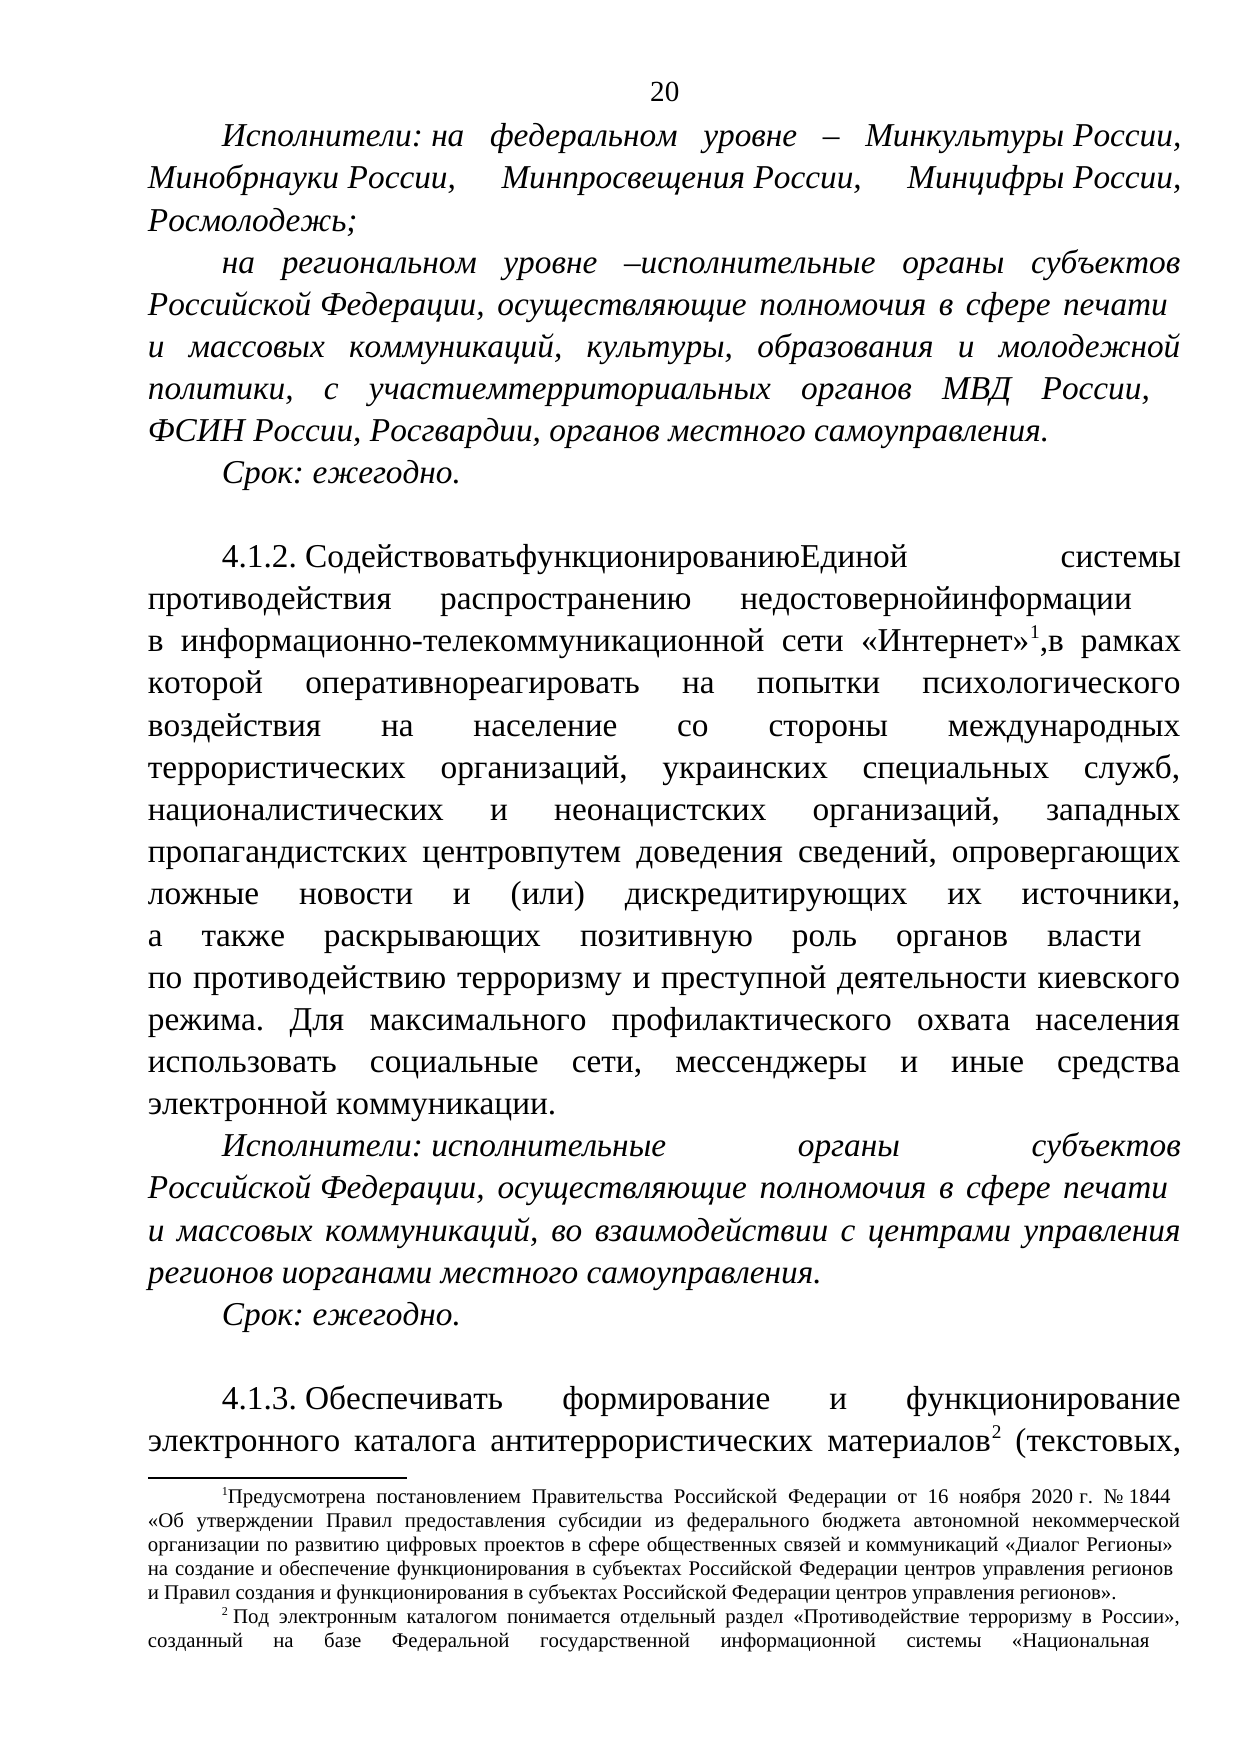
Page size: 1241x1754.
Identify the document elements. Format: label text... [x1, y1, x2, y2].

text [148, 1378, 1181, 1459]
text на региональном уровне –исполнительные органы субъектов Российской Федерации, осуществляющие полномочия в сфере печати и массовых коммуникаций, культуры, образования и молодежной политики, с участиемтерриториальных органов МВД России, ФСИН России, Росгвардии, органов местного самоуправления. [148, 242, 1181, 449]
text Исполнители: исполнительные органы субъектов Российской Федерации, осуществляющие полномочия в сфере печати и массовых коммуникаций, во взаимодействии с центрами управления регионов иорганами местного самоуправления. [148, 1126, 1181, 1290]
text Срок: ежегодно. [148, 1294, 1181, 1332]
text Исполнители: на федеральном уровне – Минкультуры России, Минобрнауки России, Минпросвещения России, Минцифры России, Росмолодежь; [148, 116, 1181, 238]
text Срок: ежегодно. [148, 452, 1181, 491]
text 4.1.2. СодействоватьфункционированиюЕдиной системы противодействия распространению недостовернойинформации в информационно-телекоммуникационной сети «Интернет»,в рамках которой оперативнореагировать на попытки психологического воздействия на население со стороны международных террористических организаций, украинских специальных служб, националистических и неонацистских организаций, западных пропагандистских центровпутем доведения сведений, опровергающих ложные новости и (или) дискредитирующих их источники, а также раскрывающих позитивную роль органов власти по противодействию терроризму и преступной деятельности киевского режима. Для максимального профилактического охвата населения использовать социальные сети, мессенджеры и иные средства электронной коммуникации. [148, 537, 1181, 1122]
